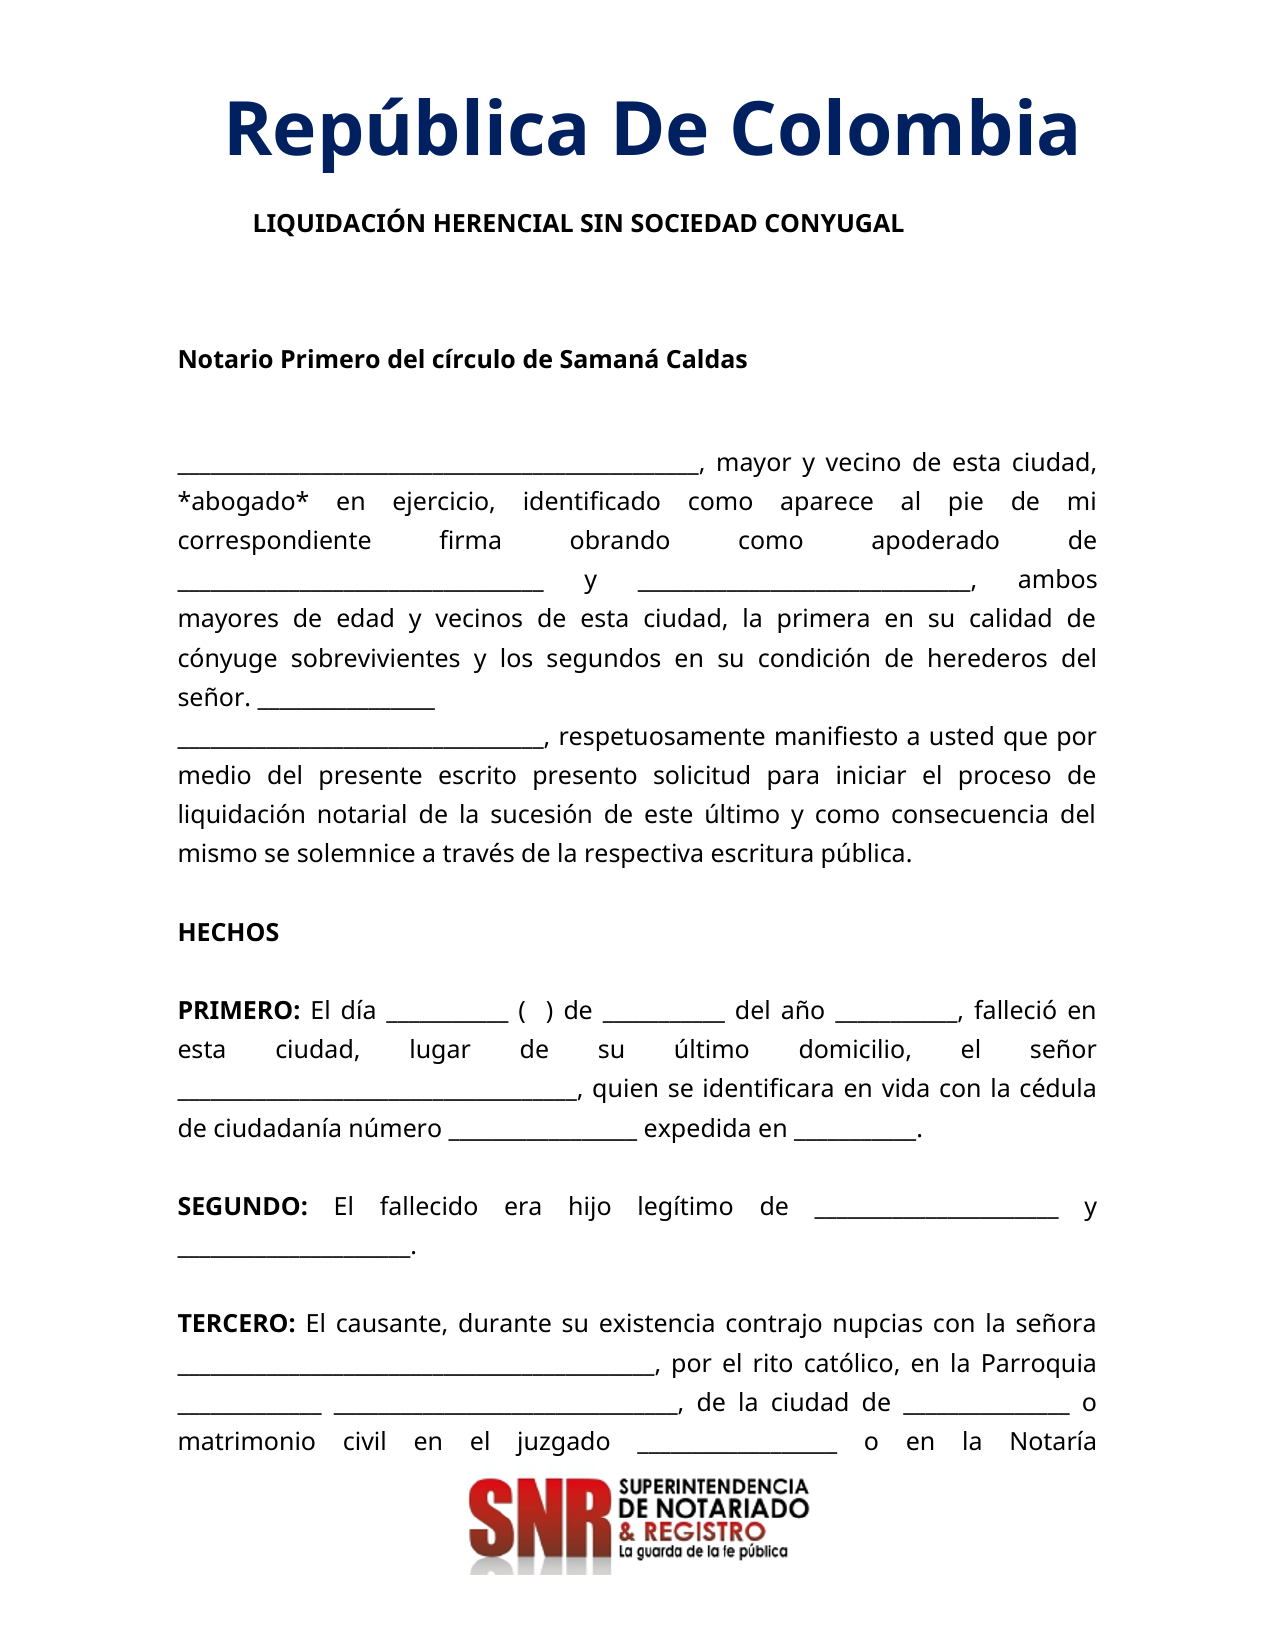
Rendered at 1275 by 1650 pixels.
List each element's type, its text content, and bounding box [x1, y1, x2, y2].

picture [452, 1461, 823, 1575]
text HECHOS [177, 914, 1098, 948]
text SEGUNDO: El fallecido era hijo legítimo de ______________________ y _____________________. [177, 1188, 1098, 1262]
text _________________________________, respetuosamente manifiesto a usted que por medio del presente escrito presento solicitud para iniciar el proceso de liquidación notarial de la sucesión de este último y como consecuencia del mismo se solemnice a través de la respectiva escritura pública. [177, 718, 1098, 870]
text _______________________________________________, mayor y vecino de esta ciudad, *abogado* en ejercicio, identificado como aparece al pie de mi correspondiente firma obrando como apoderado de _________________________________ y ______________________________, ambos mayores de edad y vecinos de esta ciudad, la primera en su calidad de cónyuge sobrevivientes y los segundos en su condición de herederos del señor. ________________ [177, 444, 1098, 713]
text PRIMERO: El día ___________ ( ) de ___________ del año ___________, falleció en esta ciudad, lugar de su último domicilio, el señor ____________________________________, quien se identificara en vida con la cédula de ciudadanía número _________________ expedida en ___________. [177, 993, 1098, 1144]
list LIQUIDACIÓN HERENCIAL SIN SOCIEDAD CONYUGAL [252, 206, 1098, 240]
text Notario Primero del círculo de Samaná Caldas [177, 342, 1098, 376]
